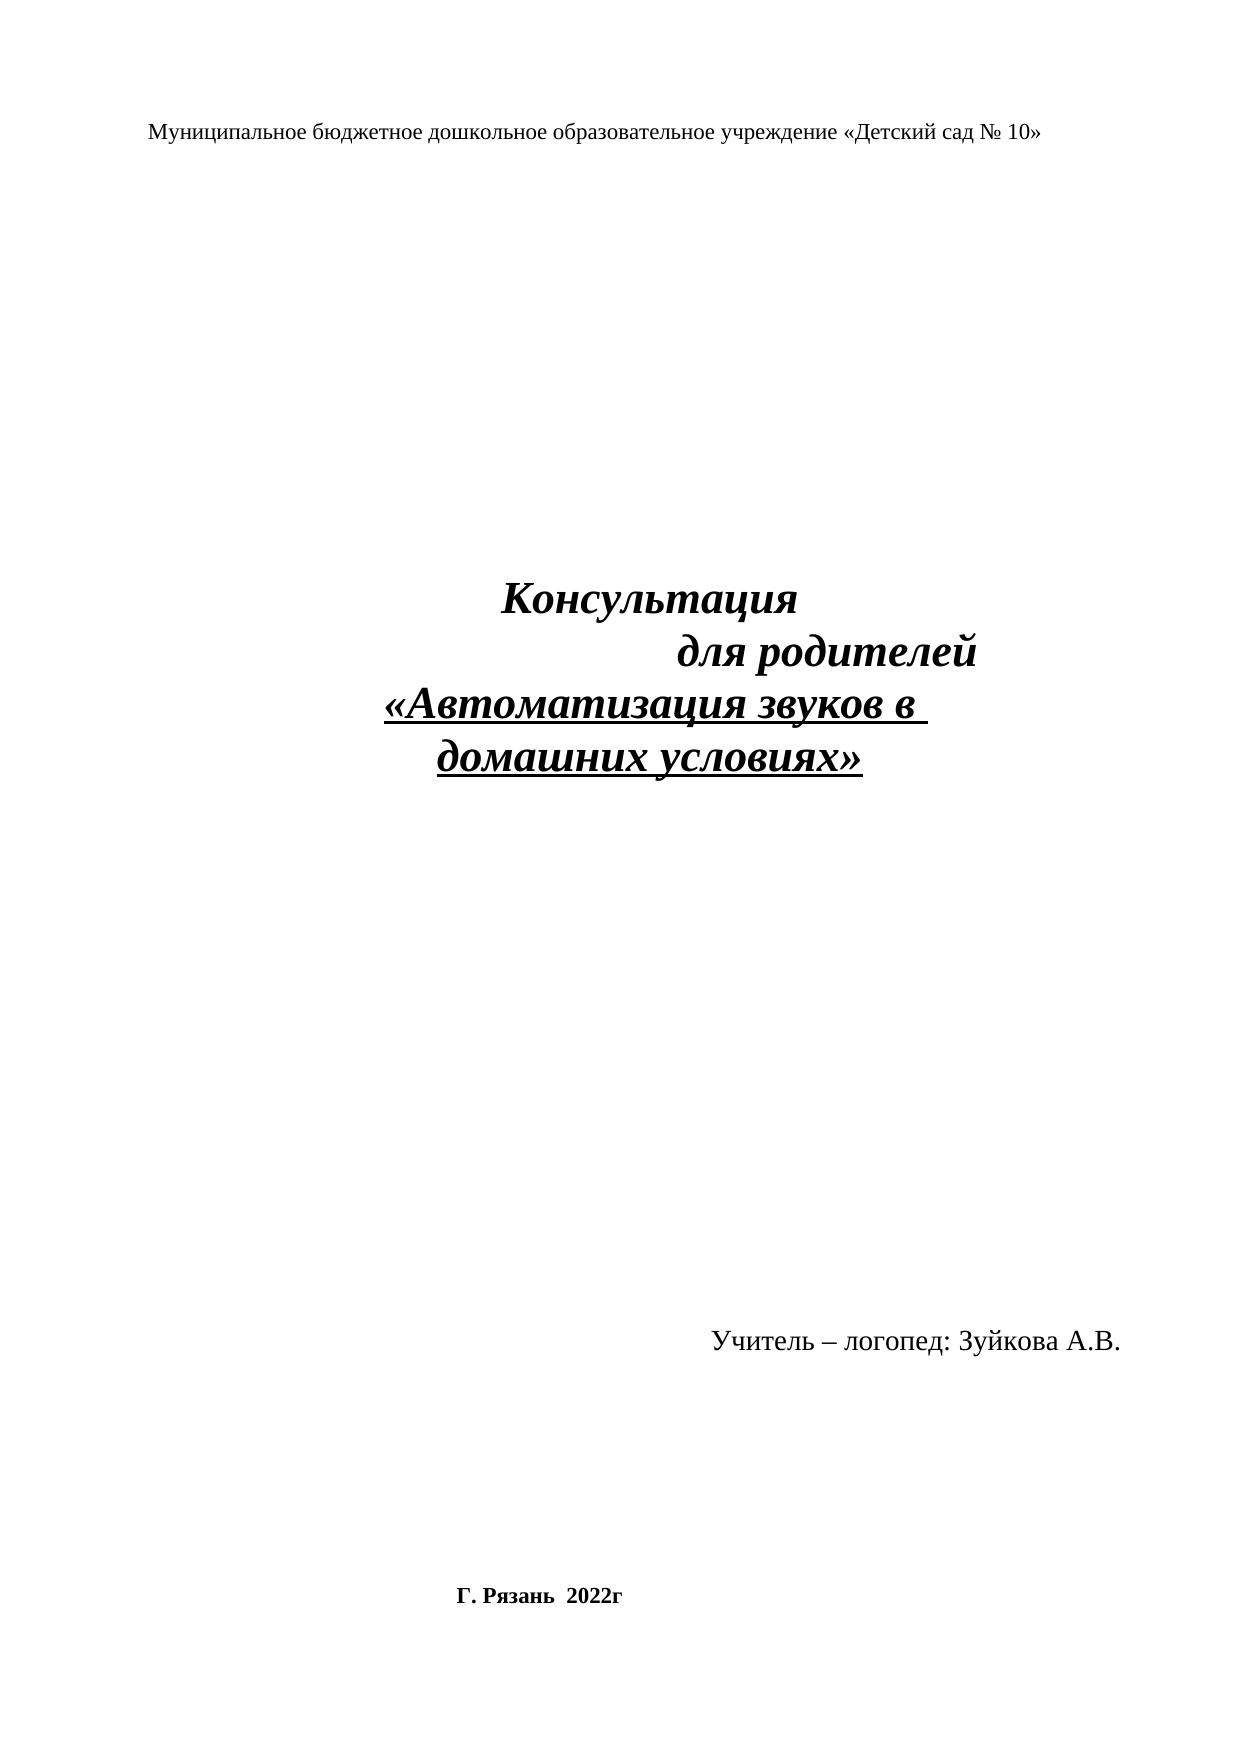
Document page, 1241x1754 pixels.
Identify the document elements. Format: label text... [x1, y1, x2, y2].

text Консультация [148, 571, 1152, 623]
text для родителей [148, 623, 1152, 676]
text домашних условиях» [148, 729, 1152, 781]
text «Автоматизация звуков в [148, 676, 1152, 729]
text Муниципальное бюджетное дошкольное образовательное учреждение «Детский сад № 10» [148, 118, 1152, 144]
text Учитель – логопед: Зуйкова А.В. [148, 1323, 1152, 1356]
text Г. Рязань 2022г [148, 1582, 1152, 1609]
